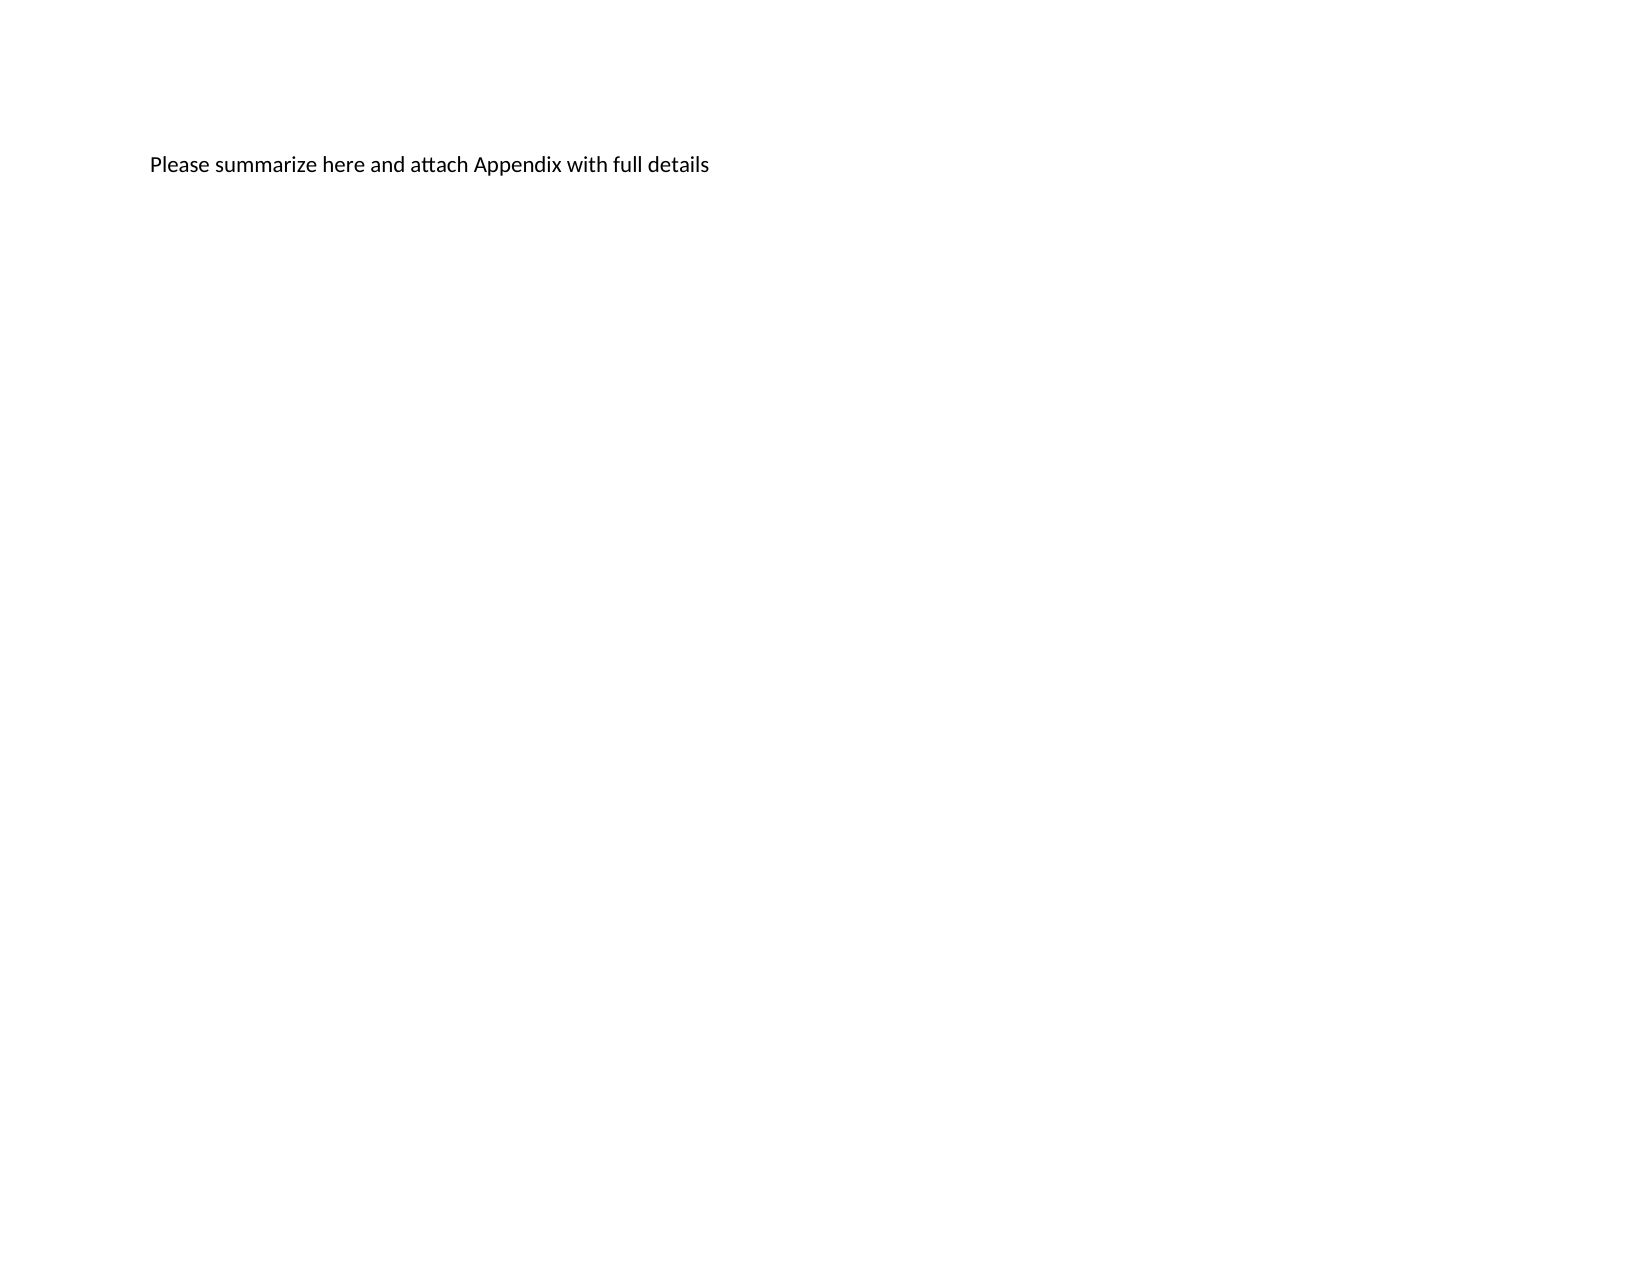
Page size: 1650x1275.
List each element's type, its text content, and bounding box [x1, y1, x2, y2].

text Please summarize here and attach Appendix with full details [150, 150, 1500, 178]
